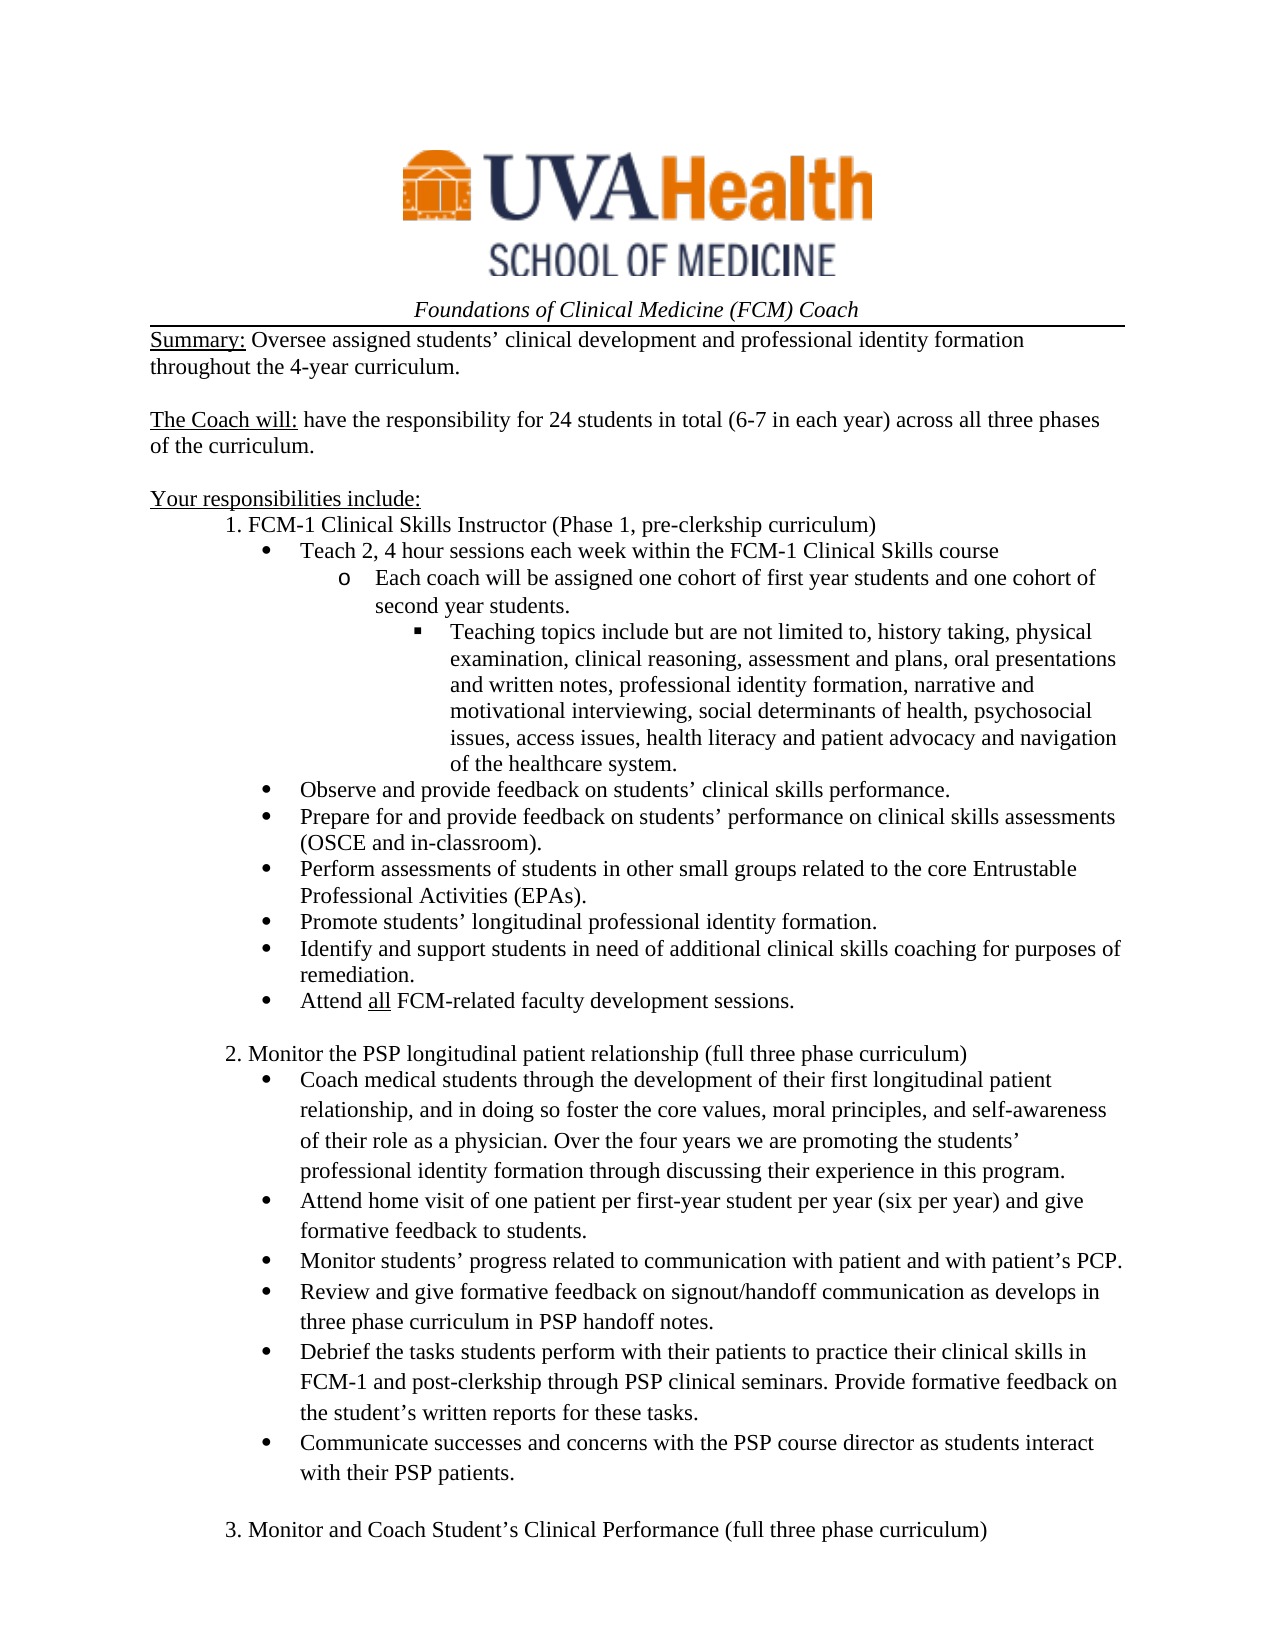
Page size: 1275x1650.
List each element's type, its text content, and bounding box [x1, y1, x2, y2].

list Debrief the tasks students perform with their patients to practice their clinical skills in FCM-1 and post-clerkship through PSP clinical seminars. Provide formative feedback on the student’s written reports for these tasks. [262, 1338, 1125, 1425]
text 2. Monitor the PSP longitudinal patient relationship (full three phase curriculum) [225, 1040, 1125, 1066]
text The Coach will: have the responsibility for 24 students in total (6-7 in each year) across all three phases of the curriculum. [150, 406, 1125, 458]
list Coach medical students through the development of their first longitudinal patient relationship, and in doing so foster the core values, moral principles, and self-awareness of their role as a physician. Over the four years we are promoting the students’ professional identity formation through discussing their experience in this program. [262, 1066, 1125, 1183]
list Prepare for and provide feedback on students’ performance on clinical skills assessments (OSCE and in-classroom). [262, 803, 1125, 856]
text Foundations of Clinical Medicine (FCM) Coach [150, 297, 1125, 325]
list Monitor students’ progress related to communication with patient and with patient’s PCP. [262, 1248, 1125, 1274]
list Review and give formative feedback on signout/handoff communication as develops in three phase curriculum in PSP handoff notes. [262, 1278, 1125, 1334]
text 3. Monitor and Coach Student’s Clinical Performance (full three phase curriculum) [150, 1516, 1125, 1542]
list Attend home visit of one patient per first-year student per year (six per year) and give formative feedback to students. [262, 1187, 1125, 1244]
list Communicate successes and concerns with the PSP course director as students interact with their PSP patients. [262, 1429, 1125, 1485]
list Observe and provide feedback on students’ clinical skills performance. [262, 776, 1125, 803]
list Each coach will be assigned one cohort of first year students and one cohort of second year students. [337, 564, 1125, 618]
text Your responsibilities include: [150, 485, 1125, 511]
text 1. FCM-1 Clinical Skills Instructor (Phase 1, pre-clerkship curriculum) [150, 511, 1125, 537]
list Teaching topics include but are not limited to, history taking, physical examination, clinical reasoning, assessment and plans, oral presentations and written notes, professional identity formation, narrative and motivational interviewing, social determinants of health, psychosocial issues, access issues, health literacy and patient advocacy and navigation of the healthcare system. [412, 618, 1125, 776]
list Perform assessments of students in other small groups related to the core Entrustable Professional Activities (EPAs). [262, 856, 1125, 908]
list Teach 2, 4 hour sessions each week within the FCM-1 Clinical Skills course [262, 537, 1125, 564]
list Promote students’ longitudinal professional identity formation. [262, 908, 1125, 934]
text Summary: Oversee assigned students’ clinical development and professional identity formation throughout the 4-year curriculum. [150, 327, 1125, 379]
list Attend all FCM-related faculty development sessions. [262, 987, 1125, 1014]
list Identify and support students in need of additional clinical skills coaching for purposes of remediation. [262, 934, 1125, 987]
